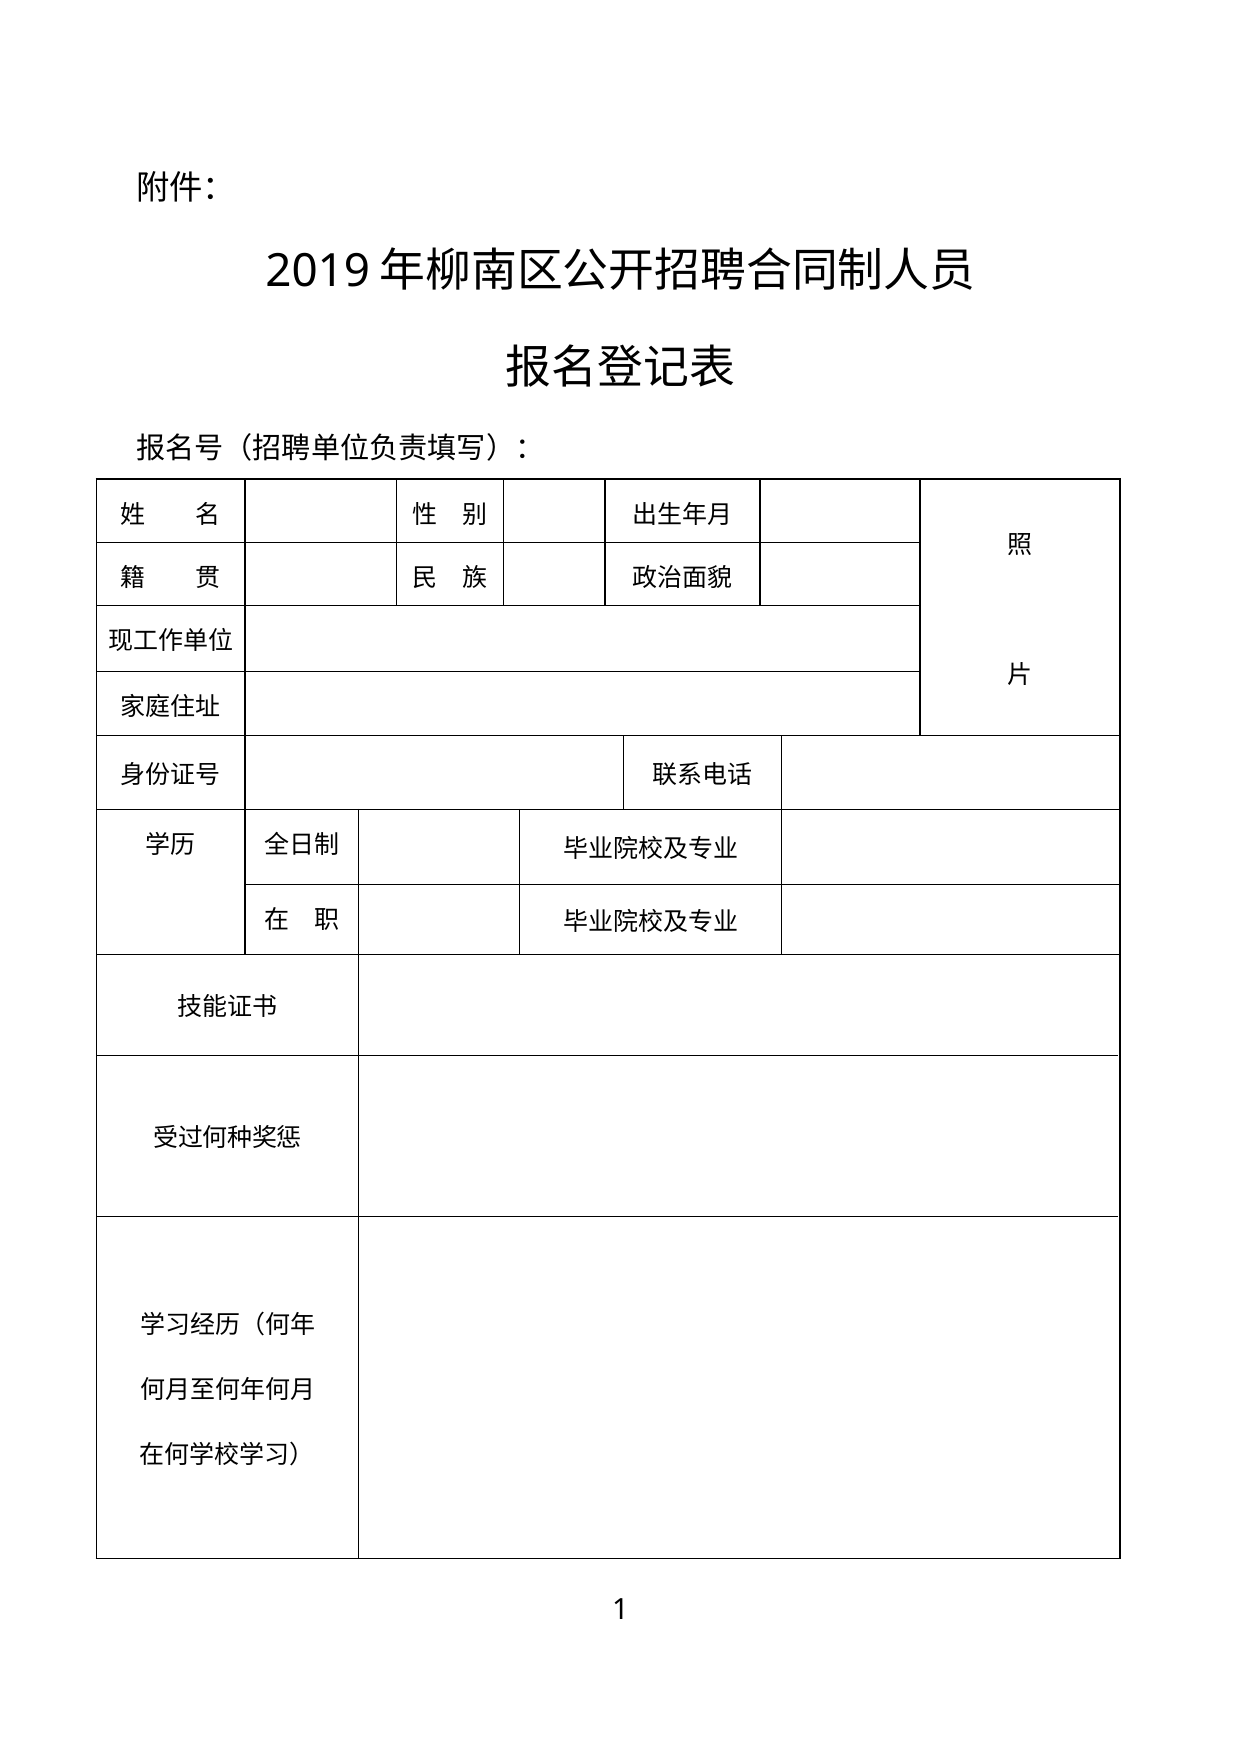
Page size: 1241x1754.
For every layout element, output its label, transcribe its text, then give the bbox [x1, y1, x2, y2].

table_cell [504, 543, 604, 605]
table_cell [782, 885, 1119, 954]
table_cell 联系电话 [624, 736, 781, 809]
table_cell 家庭住址 [97, 672, 244, 735]
table_cell [359, 1055, 1119, 1216]
table_cell 政治面貌 [606, 543, 759, 605]
table_cell 技能证书 [97, 955, 358, 1055]
text 报名登记表 [136, 315, 1104, 413]
table_cell 民 族 [397, 543, 503, 605]
table_header [761, 480, 919, 542]
table_cell 籍 贯 [97, 543, 244, 605]
table_cell [761, 543, 919, 605]
table_cell [359, 955, 1119, 1055]
table_header 性 别 [397, 480, 503, 542]
table_cell [246, 606, 919, 671]
table_cell 学历 学位 [97, 810, 244, 954]
table_cell 毕业院校及专业 [520, 810, 781, 884]
table_cell 在 职 教 育 [246, 885, 358, 954]
table_cell [782, 810, 1119, 884]
table_header 照 片 [921, 480, 1119, 735]
table_header [504, 480, 604, 542]
table_cell 学习经历（何年 何月至何年何月 在何学校学习） [97, 1217, 358, 1558]
table_cell [782, 736, 1119, 809]
table_header [246, 480, 396, 542]
table_cell 现工作单位及职务 [97, 606, 244, 671]
table_cell [359, 885, 519, 954]
table_cell [359, 810, 519, 884]
table_header 出生年月 （ 周岁） [606, 480, 759, 542]
table_cell [246, 736, 623, 809]
table_cell [246, 543, 396, 605]
table_cell 全日制 教 育 [246, 810, 358, 884]
table_cell [246, 672, 919, 735]
text 2019年柳南区公开招聘合同制人员 [136, 218, 1104, 315]
table_cell 毕业院校及专业 [520, 885, 781, 954]
table_header 姓 名 [97, 480, 244, 542]
text 报名号（招聘单位负责填写）： [136, 413, 1104, 478]
text 附件： [136, 153, 1104, 218]
table_cell 受过何种奖惩 [97, 1056, 358, 1216]
table_cell [359, 1216, 1119, 1558]
table_cell 身份证号 [97, 736, 244, 809]
